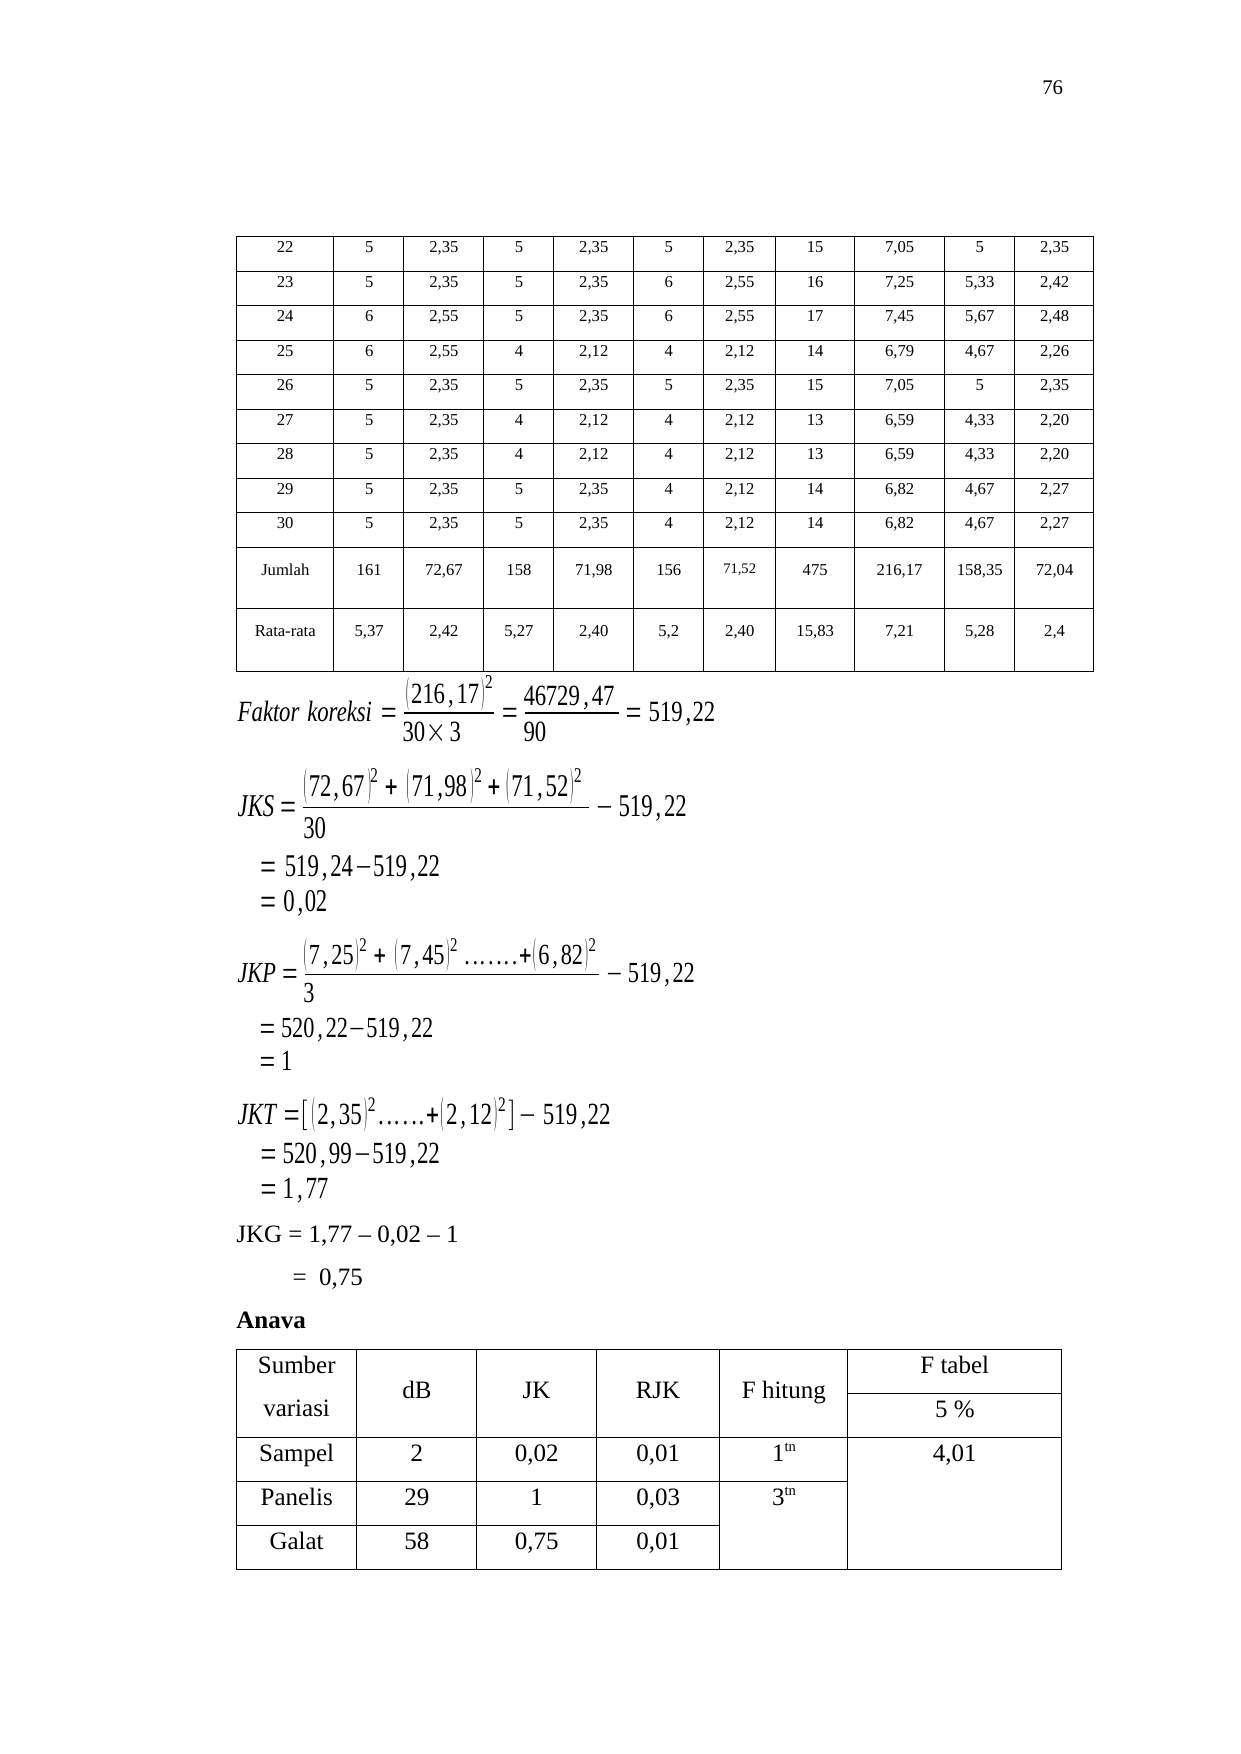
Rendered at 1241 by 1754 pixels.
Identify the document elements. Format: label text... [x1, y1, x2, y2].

table_cell 25 [237, 341, 333, 374]
table_header F tabel [848, 1350, 1061, 1393]
table_cell 4 [484, 444, 553, 478]
table_cell 3tn [720, 1482, 847, 1569]
table_cell 2,55 [704, 306, 775, 340]
table_cell 475 [776, 548, 854, 608]
table_cell 27 [237, 410, 333, 443]
table_cell 5 [334, 513, 403, 547]
table_cell 5 [484, 272, 553, 305]
table_cell 2,35 [554, 306, 633, 340]
table_cell 72,67 [404, 548, 483, 608]
table_cell 2,35 [554, 513, 633, 547]
table_cell 2,48 [1015, 306, 1093, 340]
table_cell 7,45 [855, 306, 944, 340]
table_cell 2,35 [404, 410, 483, 443]
table_cell 2,12 [704, 479, 775, 512]
table_cell 7,05 [855, 375, 944, 409]
table_cell 1 [477, 1482, 596, 1525]
table_cell 2,35 [1015, 237, 1093, 271]
table_cell 161 [334, 548, 403, 608]
table_cell 7,25 [855, 272, 944, 305]
table_cell 2,40 [554, 609, 633, 671]
table_cell 6,82 [855, 479, 944, 512]
table_cell 5 [334, 272, 403, 305]
table_cell 2 [357, 1438, 476, 1481]
table_cell 2,12 [704, 410, 775, 443]
table_cell 2,35 [404, 513, 483, 547]
table_cell 7,05 [855, 237, 944, 271]
table_cell 5,28 [945, 609, 1014, 671]
table_cell 2,27 [1015, 479, 1093, 512]
table_cell 5 [484, 306, 553, 340]
table_cell 2,12 [704, 341, 775, 374]
table_cell 2,35 [404, 237, 483, 271]
table_cell 5 [945, 237, 1014, 271]
table_cell 4 [634, 341, 703, 374]
table_cell 2,40 [704, 609, 775, 671]
table_cell 156 [634, 548, 703, 608]
table_cell 30 [237, 513, 333, 547]
table_cell 4,67 [945, 479, 1014, 512]
table_cell 2,26 [1015, 341, 1093, 374]
table_cell 4,33 [945, 444, 1014, 478]
table_cell 6 [334, 341, 403, 374]
text = 0,75 [236, 1262, 1063, 1291]
table_cell 2,12 [554, 341, 633, 374]
table_cell 14 [776, 341, 854, 374]
table_cell 2,35 [404, 375, 483, 409]
table_cell 2,55 [404, 341, 483, 374]
table_cell 4 [484, 410, 553, 443]
table_cell 2,20 [1015, 410, 1093, 443]
table_header F hitung [720, 1350, 847, 1437]
table_cell 58 [357, 1526, 476, 1569]
table_cell Sampel [237, 1438, 356, 1481]
table_cell 4 [634, 444, 703, 478]
table_cell Rata-rata [237, 609, 333, 671]
table_cell 5 [484, 375, 553, 409]
table_cell 1tn [720, 1438, 847, 1481]
table_cell 5,33 [945, 272, 1014, 305]
table_cell 6,82 [855, 513, 944, 547]
table_cell 16 [776, 272, 854, 305]
table_cell 5,2 [634, 609, 703, 671]
table_cell 7,21 [855, 609, 944, 671]
table_cell 5 [334, 479, 403, 512]
table_cell 2,12 [554, 410, 633, 443]
table_cell 0,01 [597, 1526, 719, 1569]
table_cell 24 [237, 306, 333, 340]
table_cell 4 [484, 341, 553, 374]
table_cell 5,67 [945, 306, 1014, 340]
table_cell 4,33 [945, 410, 1014, 443]
table_cell 4,01 [848, 1438, 1061, 1569]
text JKG = 1,77 – 0,02 – 1 [236, 1219, 1063, 1248]
table_cell 2,12 [704, 444, 775, 478]
table_cell 29 [237, 479, 333, 512]
table_cell 6,59 [855, 444, 944, 478]
table_cell 15 [776, 237, 854, 271]
table_cell 158,35 [945, 548, 1014, 608]
table_cell 2,12 [554, 444, 633, 478]
table_cell 5,37 [334, 609, 403, 671]
table_cell 2,4 [1015, 609, 1093, 671]
table_cell 71,52 [704, 548, 775, 608]
table_cell 72,04 [1015, 548, 1093, 608]
table_cell 26 [237, 375, 333, 409]
table_cell 5 [634, 237, 703, 271]
table_cell 6,59 [855, 410, 944, 443]
table_cell 2,35 [704, 237, 775, 271]
table_cell 4,67 [945, 513, 1014, 547]
table_header RJK [597, 1350, 719, 1437]
table_cell 5 [334, 410, 403, 443]
table_cell 2,12 [704, 513, 775, 547]
table_cell 2,35 [554, 237, 633, 271]
table_cell 13 [776, 410, 854, 443]
table_cell 71,98 [554, 548, 633, 608]
table_cell 4,67 [945, 341, 1014, 374]
table_cell 17 [776, 306, 854, 340]
table_cell 216,17 [855, 548, 944, 608]
table_cell 28 [237, 444, 333, 478]
table_cell 5 [484, 237, 553, 271]
table_cell 5 [484, 479, 553, 512]
table_cell 2,20 [1015, 444, 1093, 478]
table_cell Jumlah [237, 548, 333, 608]
table_cell 13 [776, 444, 854, 478]
table_cell 2,35 [554, 479, 633, 512]
table_cell 5 [334, 444, 403, 478]
table_cell 4 [634, 479, 703, 512]
table_cell 2,35 [1015, 375, 1093, 409]
text Anava [236, 1306, 1063, 1334]
table_cell 5 [334, 237, 403, 271]
table_cell 158 [484, 548, 553, 608]
table_cell Panelis [237, 1482, 356, 1525]
table_cell 2,55 [404, 306, 483, 340]
table_cell 0,01 [597, 1438, 719, 1481]
table_cell 0,03 [597, 1482, 719, 1525]
table_cell 2,35 [704, 375, 775, 409]
table_cell 15,83 [776, 609, 854, 671]
table_cell 0,75 [477, 1526, 596, 1569]
table_cell 6,79 [855, 341, 944, 374]
table_cell 23 [237, 272, 333, 305]
table_cell 5 [945, 375, 1014, 409]
table_cell 14 [776, 513, 854, 547]
table_cell 0,02 [477, 1438, 596, 1481]
table_cell 2,35 [404, 444, 483, 478]
table_cell 29 [357, 1482, 476, 1525]
table_cell 2,35 [554, 272, 633, 305]
table_cell 2,55 [704, 272, 775, 305]
table_cell 2,35 [554, 375, 633, 409]
table_cell 5 % [848, 1394, 1061, 1437]
table_cell 22 [237, 237, 333, 271]
table_cell Galat [237, 1526, 356, 1569]
table_cell 2,35 [404, 479, 483, 512]
table_header Sumber variasi [237, 1350, 356, 1437]
table_cell 6 [634, 272, 703, 305]
table_cell 6 [634, 306, 703, 340]
table_cell 6 [334, 306, 403, 340]
table_cell 2,42 [404, 609, 483, 671]
table_cell 2,42 [1015, 272, 1093, 305]
table_cell 5,27 [484, 609, 553, 671]
table_cell 4 [634, 410, 703, 443]
table_cell 5 [334, 375, 403, 409]
table_header JK [477, 1350, 596, 1437]
table_cell 14 [776, 479, 854, 512]
table_header dB [357, 1350, 476, 1437]
table_cell 2,35 [404, 272, 483, 305]
table_cell 2,27 [1015, 513, 1093, 547]
table_cell 5 [484, 513, 553, 547]
table_cell 15 [776, 375, 854, 409]
table_cell 5 [634, 375, 703, 409]
table_cell 4 [634, 513, 703, 547]
